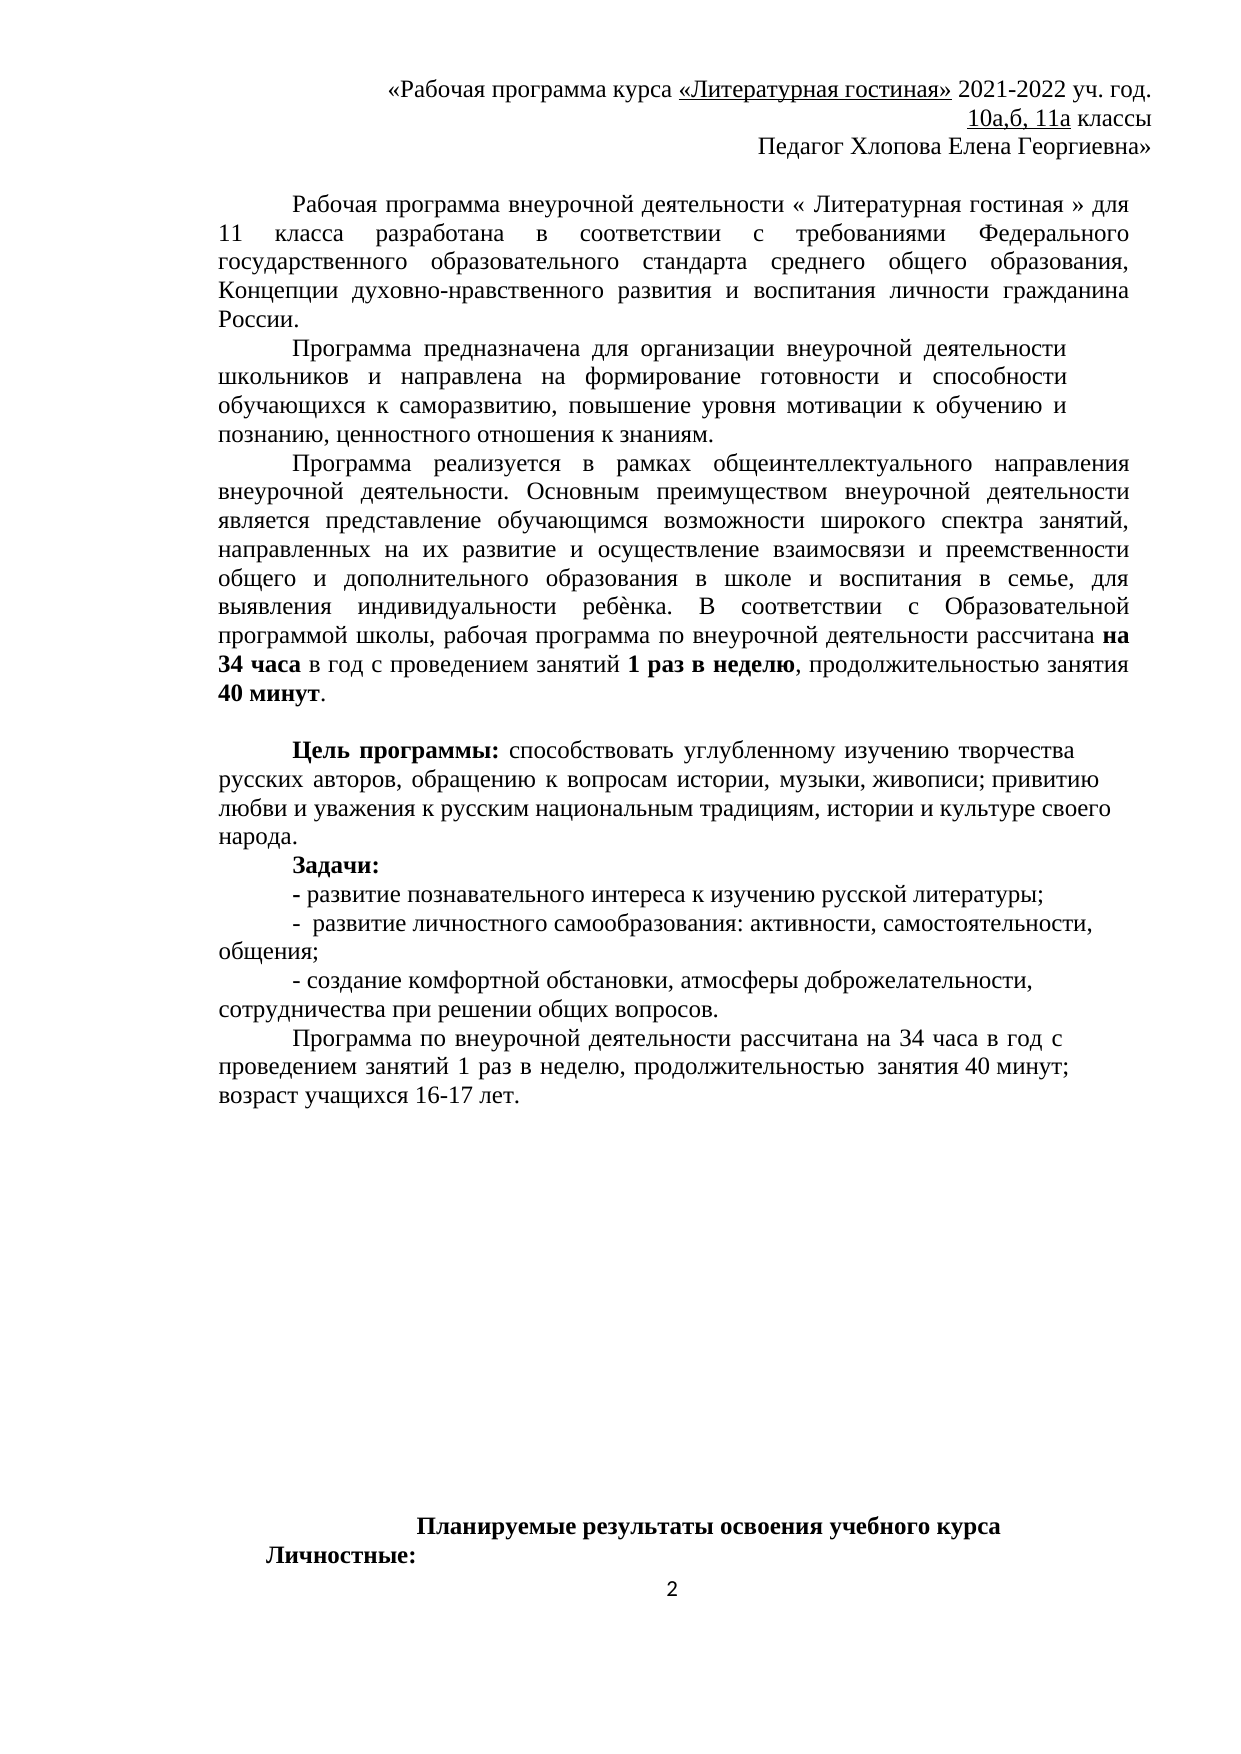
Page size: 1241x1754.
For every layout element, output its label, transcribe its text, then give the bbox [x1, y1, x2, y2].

text Программа предназначена для организации внеурочной деятельности школьников и направлена на формирование готовности и способности обучающихся к саморазвитию, повышение уровня мотивации к обучению и познанию, ценностного отношения к знаниям. [218, 333, 1067, 448]
subtitle Задачи: [218, 850, 1152, 879]
text - создание комфортной обстановки, атмосферы доброжелательности, сотрудничества при решении общих вопросов. [218, 965, 1152, 1023]
text Личностные: [192, 1540, 1152, 1569]
text Программа реализуется в рамках общеинтеллектуального направления внеурочной деятельности. Основным преимуществом внеурочной деятельности является представление обучающимся возможности широкого спектра занятий, направленных на их развитие и осуществление взаимосвязи и преемственности общего и дополнительного образования в школе и воспитания в семье, для выявления индивидуальности ребѐнка. В соответствии с Образовательной программой школы, рабочая программа по внеурочной деятельности рассчитана на 34 часа в год с проведением занятий 1 раз в неделю, продолжительностью занятия 40 минут. [218, 448, 1130, 706]
text Цель программы: способствовать углубленному изучению творчества русских авторов, обращению к вопросам истории, музыки, живописи; привитию любви и уважения к русским национальным традициям, истории и культуре своего народа. [218, 735, 1152, 850]
text Программа по внеурочной деятельности рассчитана на 34 часа в год с проведением занятий 1 раз в неделю, продолжительностью занятия 40 минут; возраст учащихся 16-17 лет. [218, 1023, 1152, 1109]
text Планируемые результаты освоения учебного курса [192, 1511, 1152, 1540]
text - развитие личностного самообразования: активности, самостоятельности, общения; [218, 908, 1152, 965]
text Рабочая программа внеурочной деятельности « Литературная гостиная » для 11 класса разработана в соответствии с требованиями Федерального государственного образовательного стандарта среднего общего образования, Концепции духовно-нравственного развития и воспитания личности гражданина России. [218, 189, 1129, 333]
text - развитие познавательного интереса к изучению русской литературы; [218, 879, 1152, 908]
